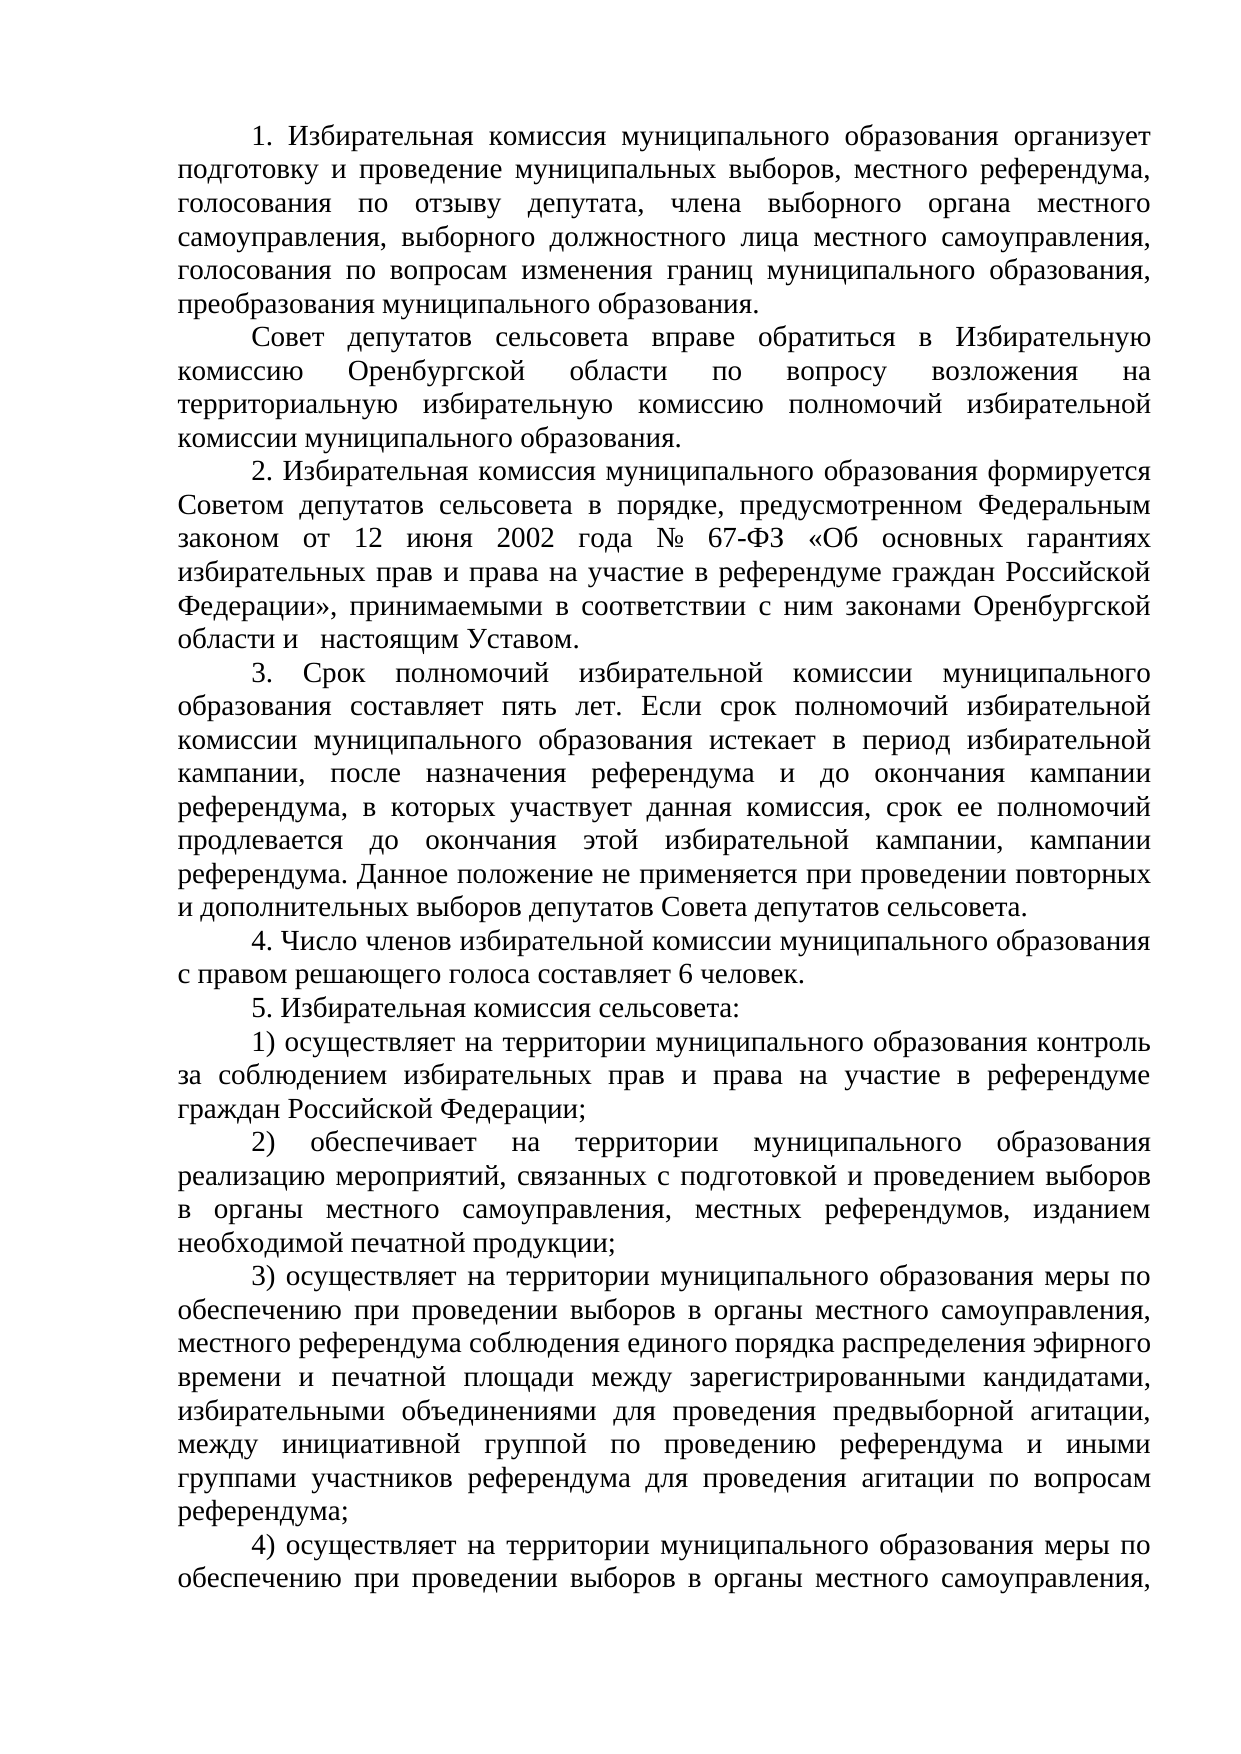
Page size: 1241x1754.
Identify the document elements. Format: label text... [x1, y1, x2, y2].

text 3) осуществляет на территории муниципального образования меры по обеспечению при проведении выборов в органы местного самоуправления, местного референдума соблюдения единого порядка распределения эфирного времени и печатной площади между зарегистрированными кандидатами, избирательными объединениями для проведения предвыборной агитации, между инициативной группой по проведению референдума и иными группами участников референдума для проведения агитации по вопросам референдума; [177, 1258, 1152, 1527]
text 3. Срок полномочий избирательной комиссии муниципального образования составляет пять лет. Если срок полномочий избирательной комиссии муниципального образования истекает в период избирательной кампании, после назначения референдума и до окончания кампании референдума, в которых участвует данная комиссия, срок ее полномочий продлевается до окончания этой избирательной кампании, кампании референдума. Данное положение не применяется при проведении повторных и дополнительных выборов депутатов Совета депутатов сельсовета. [177, 655, 1152, 923]
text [177, 1527, 1152, 1594]
text 5. Избирательная комиссия сельсовета: [177, 990, 1152, 1024]
text 1) осуществляет на территории муниципального образования контроль за соблюдением избирательных прав и права на участие в референдуме граждан Российской Федерации; [177, 1024, 1152, 1124]
text 2. Избирательная комиссия муниципального образования формируется Советом депутатов сельсовета в порядке, предусмотренном Федеральным законом от 12 июня 2002 года № 67-ФЗ «Об основных гарантиях избирательных прав и права на участие в референдуме граждан Российской Федерации», принимаемыми в соответствии с ним законами Оренбургской области и настоящим Уставом. [177, 453, 1152, 655]
text 1. Избирательная комиссия муниципального образования организует подготовку и проведение муниципальных выборов, местного референдума, голосования по отзыву депутата, члена выборного органа местного самоуправления, выборного должностного лица местного самоуправления, голосования по вопросам изменения границ муниципального образования, преобразования муниципального образования. [177, 118, 1152, 319]
text 4. Число членов избирательной комиссии муниципального образования с правом решающего голоса составляет 6 человек. [177, 923, 1152, 990]
text 2) обеспечивает на территории муниципального образования реализацию мероприятий, связанных с подготовкой и проведением выборов в органы местного самоуправления, местных референдумов, изданием необходимой печатной продукции; [177, 1124, 1152, 1258]
text Совет депутатов сельсовета вправе обратиться в Избирательную комиссию Оренбургской области по вопросу возложения на территориальную избирательную комиссию полномочий избирательной комиссии муниципального образования. [177, 319, 1152, 453]
